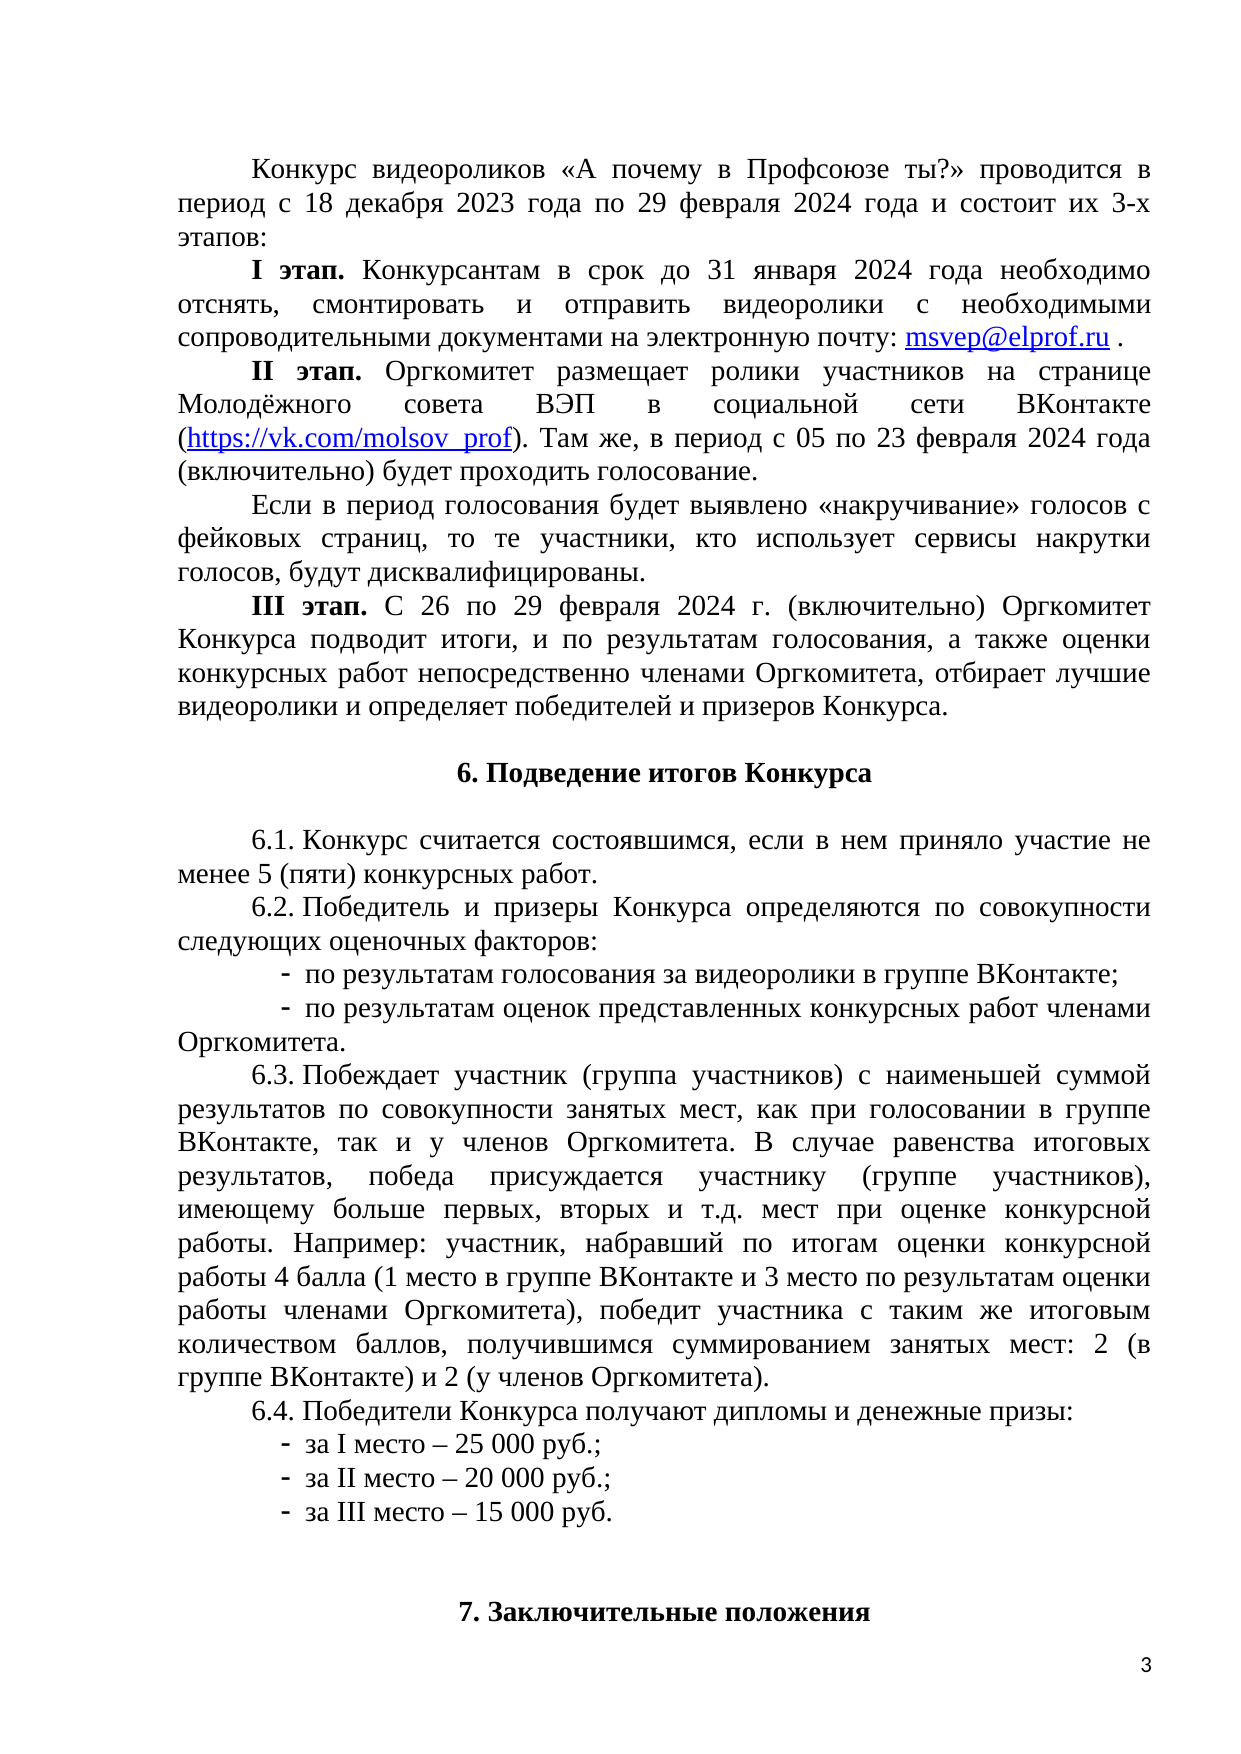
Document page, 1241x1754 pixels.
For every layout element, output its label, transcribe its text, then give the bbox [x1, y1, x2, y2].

text Если в период голосования будет выявлено «накручивание» голосов с фейковых страниц, то те участники, кто использует сервисы накрутки голосов, будут дисквалифицированы. [177, 487, 1152, 588]
text I этап. Конкурсантам в срок до 31 января 2024 года необходимо отснять, смонтировать и отправить видеоролики с необходимыми сопроводительными документами на электронную почту: msvep@elprof.ru . [177, 252, 1152, 353]
list Победители Конкурса получают дипломы и денежные призы: [177, 1393, 1152, 1426]
list Конкурс считается состоявшимся, если в нем приняло участие не менее 5 (пяти) конкурсных работ. [177, 822, 1152, 889]
text III этап. С 26 по 29 февраля 2024 г. (включительно) Оргкомитет Конкурса подводит итоги, и по результатам голосования, а также оценки конкурсных работ непосредственно членами Оргкомитета, отбирает лучшие видеоролики и определяет победителей и призеров Конкурса. [177, 588, 1152, 722]
list за II место – 20 000 руб.; [177, 1460, 1152, 1494]
list по результатам голосования за видеоролики в группе ВКонтакте; [177, 957, 1152, 990]
list Подведение итогов Конкурса [177, 755, 1152, 789]
list за I место – 25 000 руб.; [251, 1426, 1152, 1460]
list Побеждает участник (группа участников) с наименьшей суммой результатов по совокупности занятых мест, как при голосовании в группе ВКонтакте, так и у членов Оргкомитета. В случае равенства итоговых результатов, победа присуждается участнику (группе участников), имеющему больше первых, вторых и т.д. мест при оценке конкурсной работы. Например: участник, набравший по итогам оценки конкурсной работы 4 балла (1 место в группе ВКонтакте и 3 место по результатам оценки работы членами Оргкомитета), победит участника с таким же итоговым количеством баллов, получившимся суммированием занятых мест: 2 (в группе ВКонтакте) и 2 (у членов Оргкомитета). [177, 1057, 1152, 1393]
list Победитель и призеры Конкурса определяются по совокупности следующих оценочных факторов: [177, 889, 1152, 957]
text II этап. Оргкомитет размещает ролики участников на странице Молодёжного совета ВЭП в социальной сети ВКонтакте (https://vk.com/molsov_prof). Там же, в период с 05 по 23 февраля 2024 года (включительно) будет проходить голосование. [177, 353, 1152, 487]
text Конкурс видеороликов «А почему в Профсоюзе ты?» проводится в период с 18 декабря 2023 года по 29 февраля 2024 года и состоит их 3-х этапов: [177, 152, 1152, 252]
list по результатам оценок представленных конкурсных работ членами Оргкомитета. [177, 990, 1152, 1057]
list за III место – 15 000 руб. [177, 1494, 1152, 1527]
list Заключительные положения [177, 1594, 1152, 1628]
